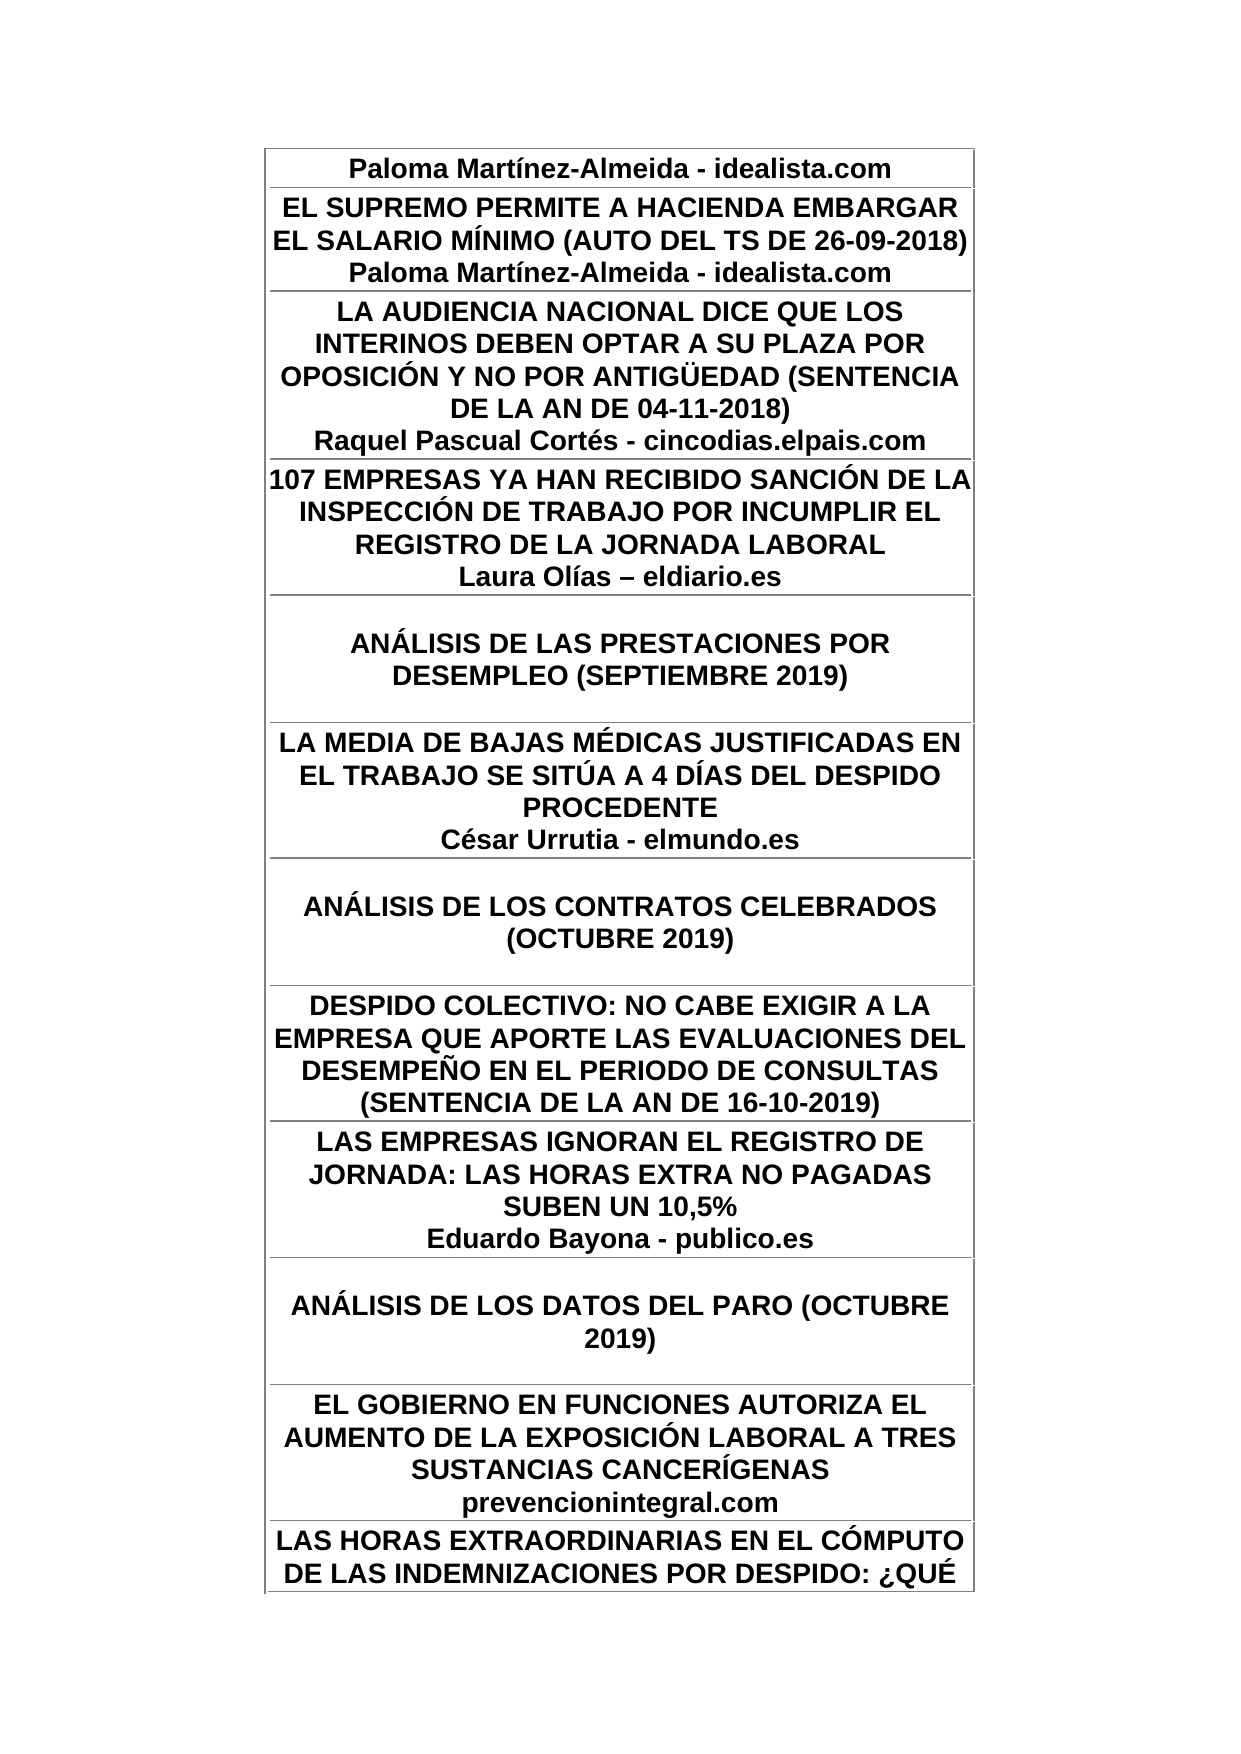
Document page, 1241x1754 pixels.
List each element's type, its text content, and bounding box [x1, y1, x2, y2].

table_cell LAS EMPRESAS IGNORAN EL REGISTRO DE JORNADA: LAS HORAS EXTRA NO PAGADAS SUBEN UN 10,5% Eduardo Bayona - publico.es [268, 1120, 974, 1256]
table_cell ANÁLISIS DE LAS PRESTACIONES POR DESEMPLEO (SEPTIEMBRE 2019) [268, 594, 974, 721]
table_cell ANÁLISIS DE LOS CONTRATOS CELEBRADOS (OCTUBRE 2019) [268, 857, 974, 984]
table_cell DESPIDO COLECTIVO: NO CABE EXIGIR A LA EMPRESA QUE APORTE LAS EVALUACIONES DEL DESEMPEÑO EN EL PERIODO DE CONSULTAS (SENTENCIA DE LA AN DE 16-10-2019) [268, 985, 974, 1120]
table_cell 107 EMPRESAS YA HAN RECIBIDO SANCIÓN DE LA INSPECCIÓN DE TRABAJO POR INCUMPLIR EL REGISTRO DE LA JORNADA LABORAL Laura Olías – eldiario.es [268, 458, 974, 594]
table_cell LA MEDIA DE BAJAS MÉDICAS JUSTIFICADAS EN EL TRABAJO SE SITÚA A 4 DÍAS DEL DESPIDO PROCEDENTE César Urrutia - elmundo.es [268, 721, 974, 857]
table_cell ANÁLISIS DE LOS DATOS DEL PARO (OCTUBRE 2019) [268, 1256, 974, 1383]
table_cell EL SUPREMO PERMITE A HACIENDA EMBARGAR EL SALARIO MÍNIMO (AUTO DEL TS DE 26-09-2018) Paloma Martínez-Almeida - idealista.com [268, 186, 974, 290]
table_cell EL GOBIERNO EN FUNCIONES AUTORIZA EL AUMENTO DE LA EXPOSICIÓN LABORAL A TRES SUSTANCIAS CANCERÍGENAS prevencionintegral.com [268, 1384, 974, 1519]
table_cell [268, 151, 973, 186]
table_cell LA AUDIENCIA NACIONAL DICE QUE LOS INTERINOS DEBEN OPTAR A SU PLAZA POR OPOSICIÓN Y NO POR ANTIGÜEDAD (SENTENCIA DE LA AN DE 04-11-2018) Raquel Pascual Cortés - cincodias.elpais.com [268, 290, 973, 458]
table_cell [268, 1520, 974, 1591]
